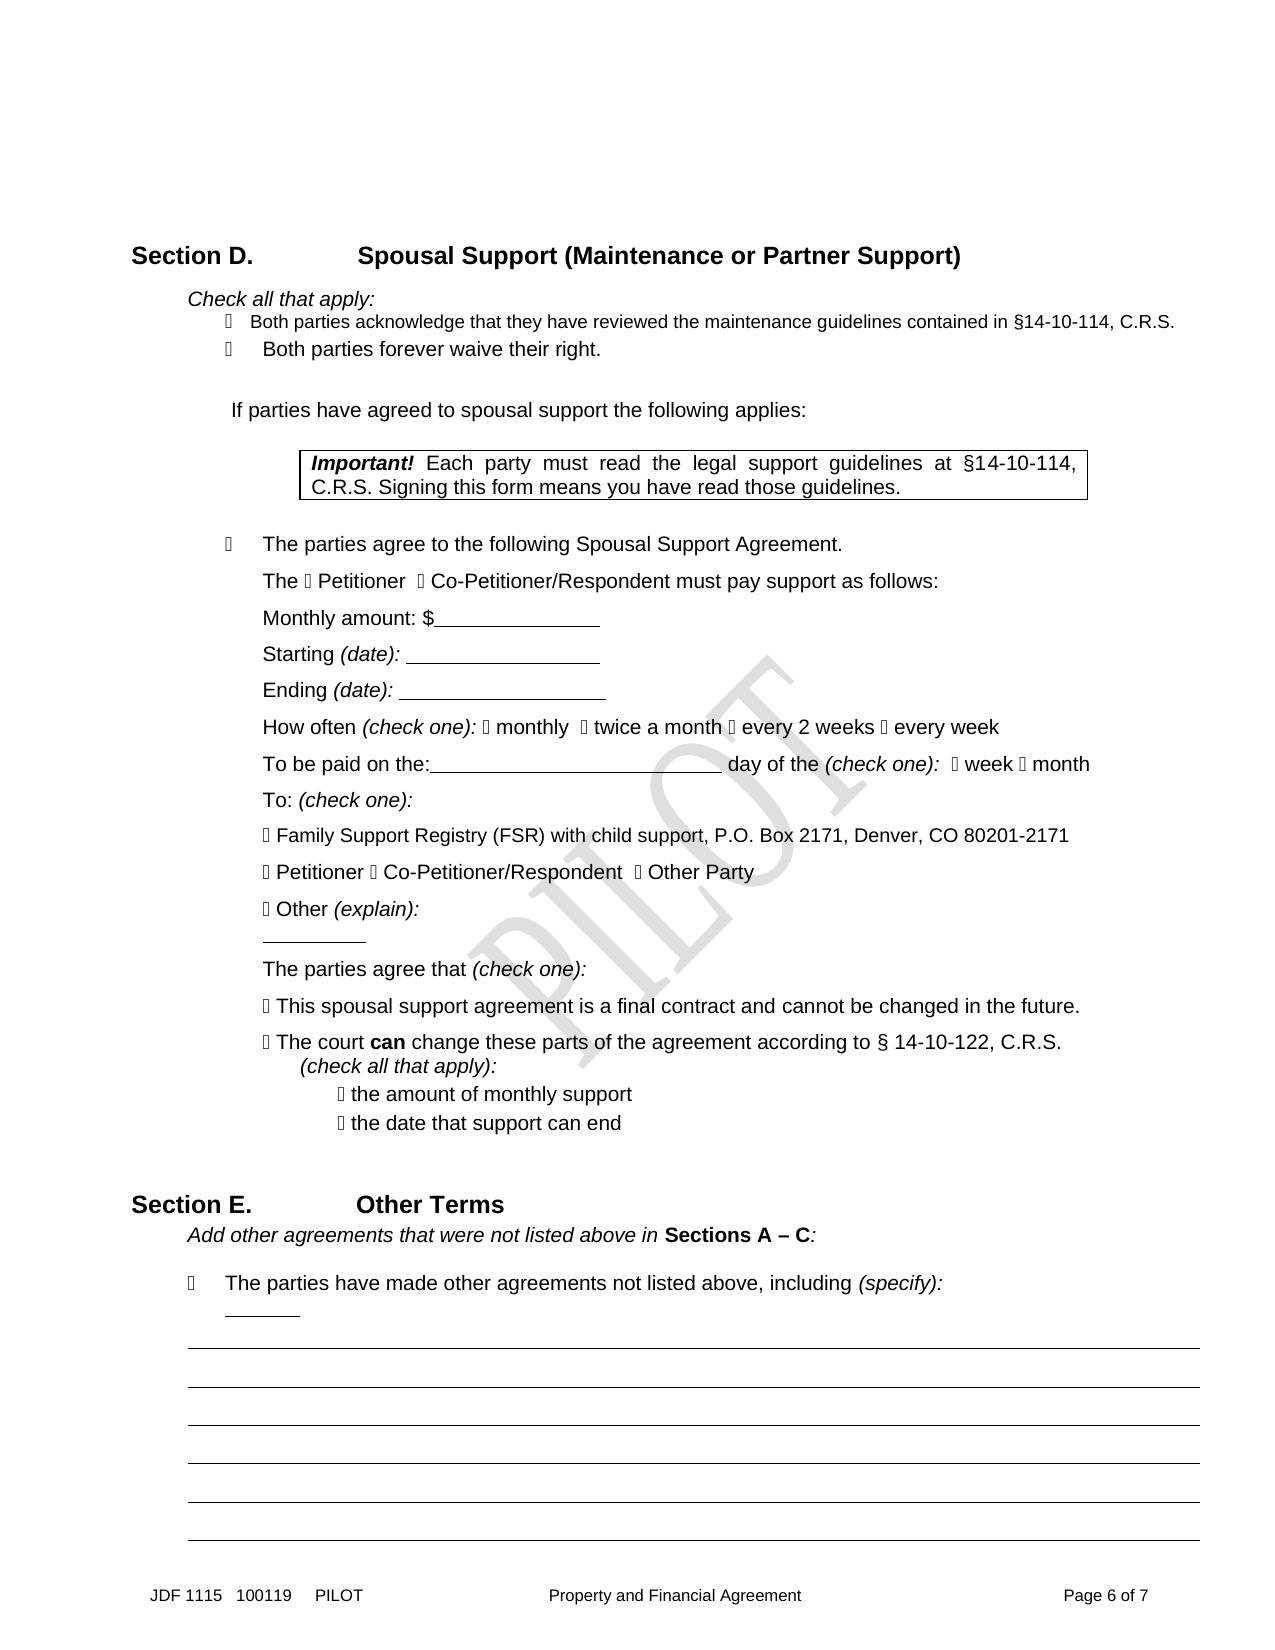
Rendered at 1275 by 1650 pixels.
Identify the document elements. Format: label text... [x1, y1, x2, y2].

subtitle Section E. Other Terms [131, 1189, 1230, 1218]
text the amount of monthly support [337, 1082, 1200, 1106]
text Petitioner Co-Petitioner/Respondent Other Party [262, 860, 1200, 884]
text Both parties forever waive their right. [225, 337, 750, 361]
text If parties have agreed to spousal support the following applies: [225, 398, 881, 422]
text Starting (date): [262, 642, 1200, 666]
text To: (check one): [262, 788, 1200, 812]
text Check all that apply: [187, 287, 1200, 311]
text Both parties acknowledge that they have reviewed the maintenance guidelines contained in §14-10-114, C.R.S. [150, 311, 1237, 333]
text Monthly amount: $ [262, 605, 1200, 629]
table_header Important! Each party must read the legal support guidelines at §14-10-114, C.R.S. Signing this form means you have read those guidelines. [301, 451, 1087, 499]
text To be paid on the: day of the (check one): week month [262, 751, 1200, 775]
text Ending (date): [262, 678, 1200, 702]
text The Petitioner Co-Petitioner/Respondent must pay support as follows: [262, 569, 1200, 593]
text The parties agree that (check one): [262, 957, 1200, 981]
text Other (explain): [262, 896, 1200, 944]
text This spousal support agreement is a final contract and cannot be changed in the future. [262, 993, 1200, 1017]
text The parties agree to the following Spousal Support Agreement. [225, 532, 1200, 556]
subtitle Section D. Spousal Support (Maintenance or Partner Support) [131, 241, 1230, 270]
text Family Support Registry (FSR) with child support, P.O. Box 2171, Denver, CO 80201-2171 [262, 824, 1200, 847]
text The parties have made other agreements not listed above, including (specify): [187, 1271, 1200, 1318]
text The court can change these parts of the agreement according to § 14-10-122, C.R.S. (check all that apply): [262, 1030, 1200, 1078]
text the date that support can end [337, 1110, 1200, 1134]
text Add other agreements that were not listed above in Sections A – C: [150, 1223, 1200, 1247]
text How often (check one): monthly twice a month every 2 weeks every week [262, 715, 1200, 739]
